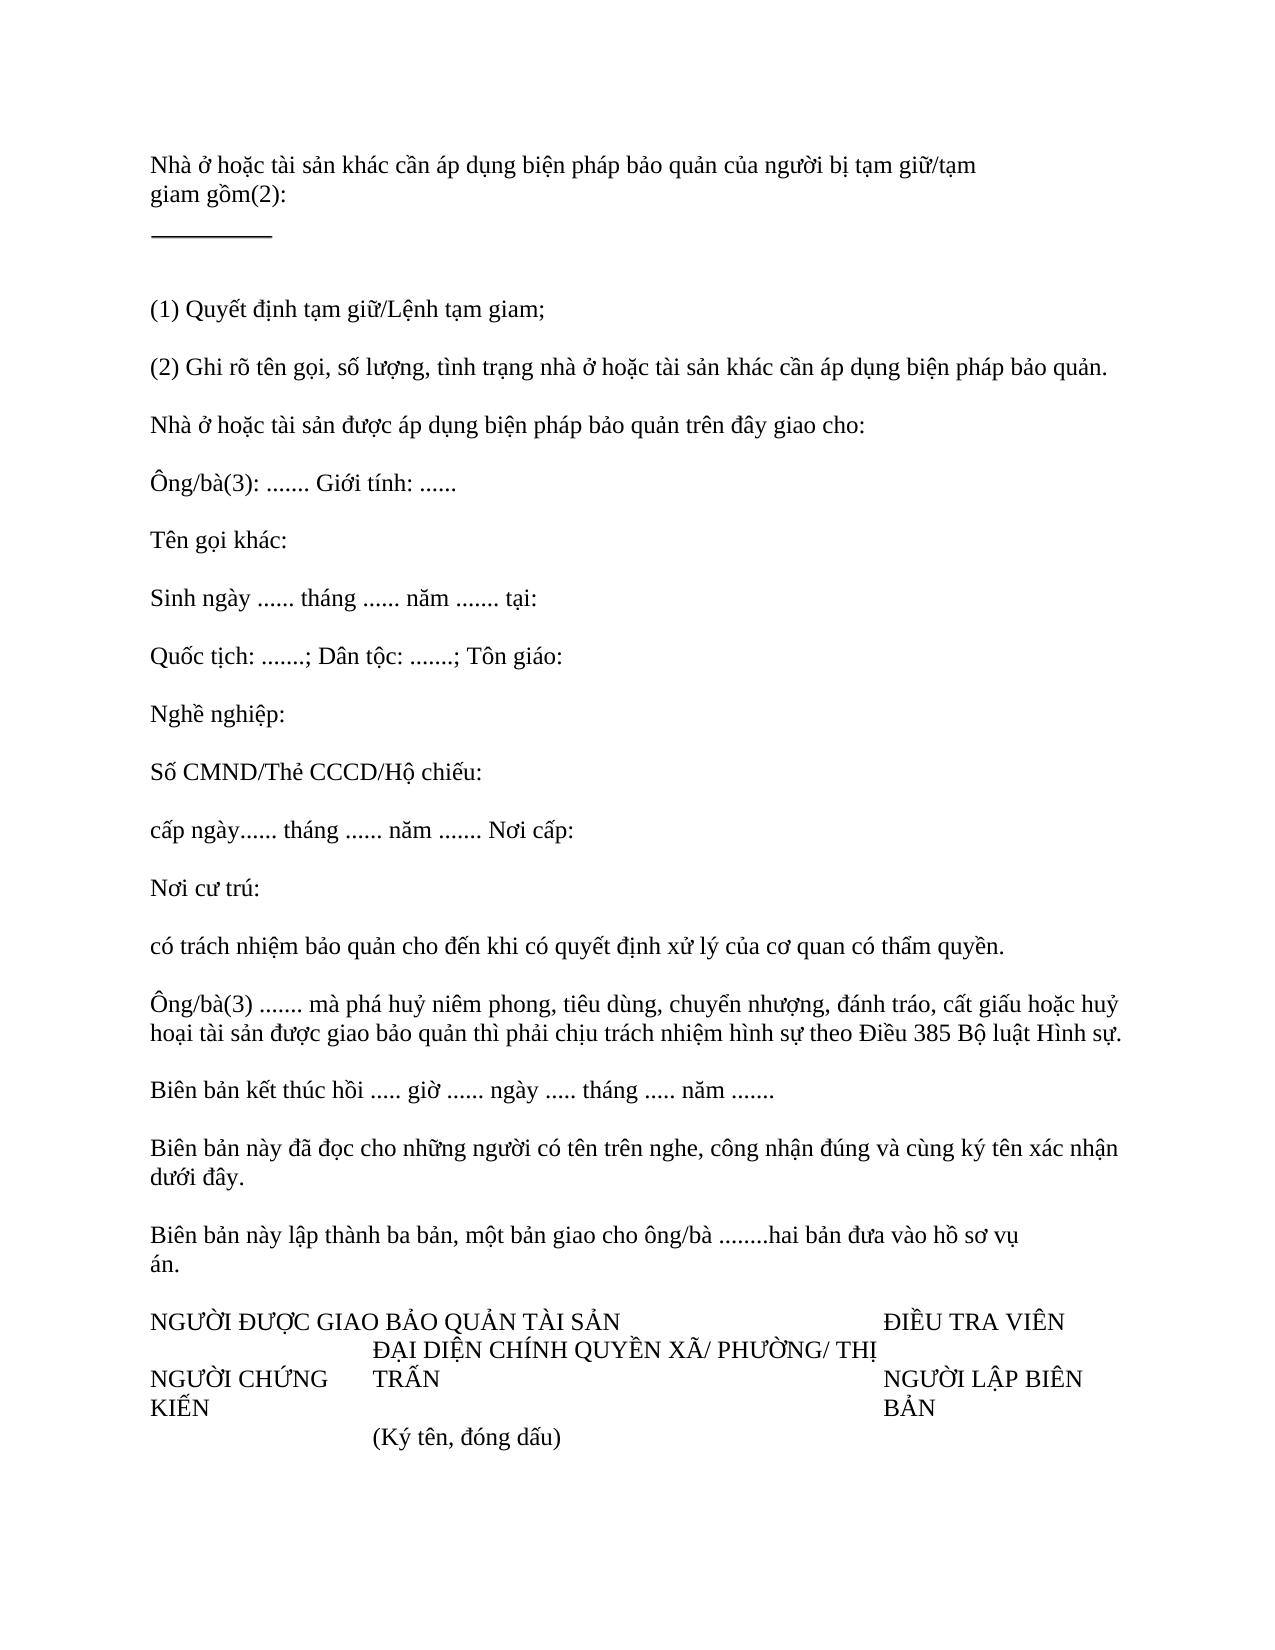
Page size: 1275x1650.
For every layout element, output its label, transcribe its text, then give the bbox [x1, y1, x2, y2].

table_cell NGƯỜI CHỨNG KIẾN [150, 1336, 372, 1451]
text Nhà ở hoặc tài sản khác cần áp dụng biện pháp bảo quản của người bị tạm giữ/tạm giam gồm(2): [150, 150, 1125, 207]
text (1) Quyết định tạm giữ/Lệnh tạm giam; [150, 294, 1125, 323]
text cấp ngày...... tháng ...... năm ....... Nơi cấp: [150, 815, 1125, 844]
picture [150, 236, 274, 241]
text Biên bản này lập thành ba bản, một bản giao cho ông/bà ........hai bản đưa vào hồ sơ vụ án. [150, 1220, 1125, 1278]
text Sinh ngày ...... tháng ...... năm ....... tại: [150, 583, 1125, 612]
text Biên bản này đã đọc cho những người có tên trên nghe, công nhận đúng và cùng ký tên xác nhận dưới đây. [150, 1133, 1125, 1191]
text Ông/bà(3) ....... mà phá huỷ niêm phong, tiêu dùng, chuyển nhượng, đánh tráo, cất giấu hoặc huỷ hoại tài sản được giao bảo quản thì phải chịu trách nhiệm hình sự theo Điều 385 Bộ luật Hình sự. [150, 989, 1125, 1046]
text có trách nhiệm bảo quản cho đến khi có quyết định xử lý của cơ quan có thẩm quyền. [150, 931, 1125, 960]
table_header NGƯỜI ĐƯỢC GIAO BẢO QUẢN TÀI SẢN [150, 1307, 883, 1336]
text Nhà ở hoặc tài sản được áp dụng biện pháp bảo quản trên đây giao cho: [150, 410, 1125, 438]
text Số CMND/Thẻ CCCD/Hộ chiếu: [150, 757, 1125, 786]
text Ông/bà(3): ....... Giới tính: ...... [150, 468, 1125, 496]
text Nghề nghiệp: [150, 699, 1125, 728]
table_cell NGƯỜI LẬP BIÊN BẢN [883, 1336, 1115, 1451]
text Nơi cư trú: [150, 873, 1125, 902]
text (2) Ghi rõ tên gọi, số lượng, tình trạng nhà ở hoặc tài sản khác cần áp dụng biện pháp bảo quản. [150, 352, 1125, 381]
text Biên bản kết thúc hồi ..... giờ ...... ngày ..... tháng ..... năm ....... [150, 1076, 1125, 1104]
text Quốc tịch: .......; Dân tộc: .......; Tôn giáo: [150, 641, 1125, 670]
table_cell ĐẠI DIỆN CHÍNH QUYỀN XÃ/ PHƯỜNG/ THỊ TRẤN (Ký tên, đóng dấu) [372, 1336, 883, 1451]
text Tên gọi khác: [150, 526, 1125, 554]
table_header ĐIỀU TRA VIÊN [883, 1307, 1115, 1336]
